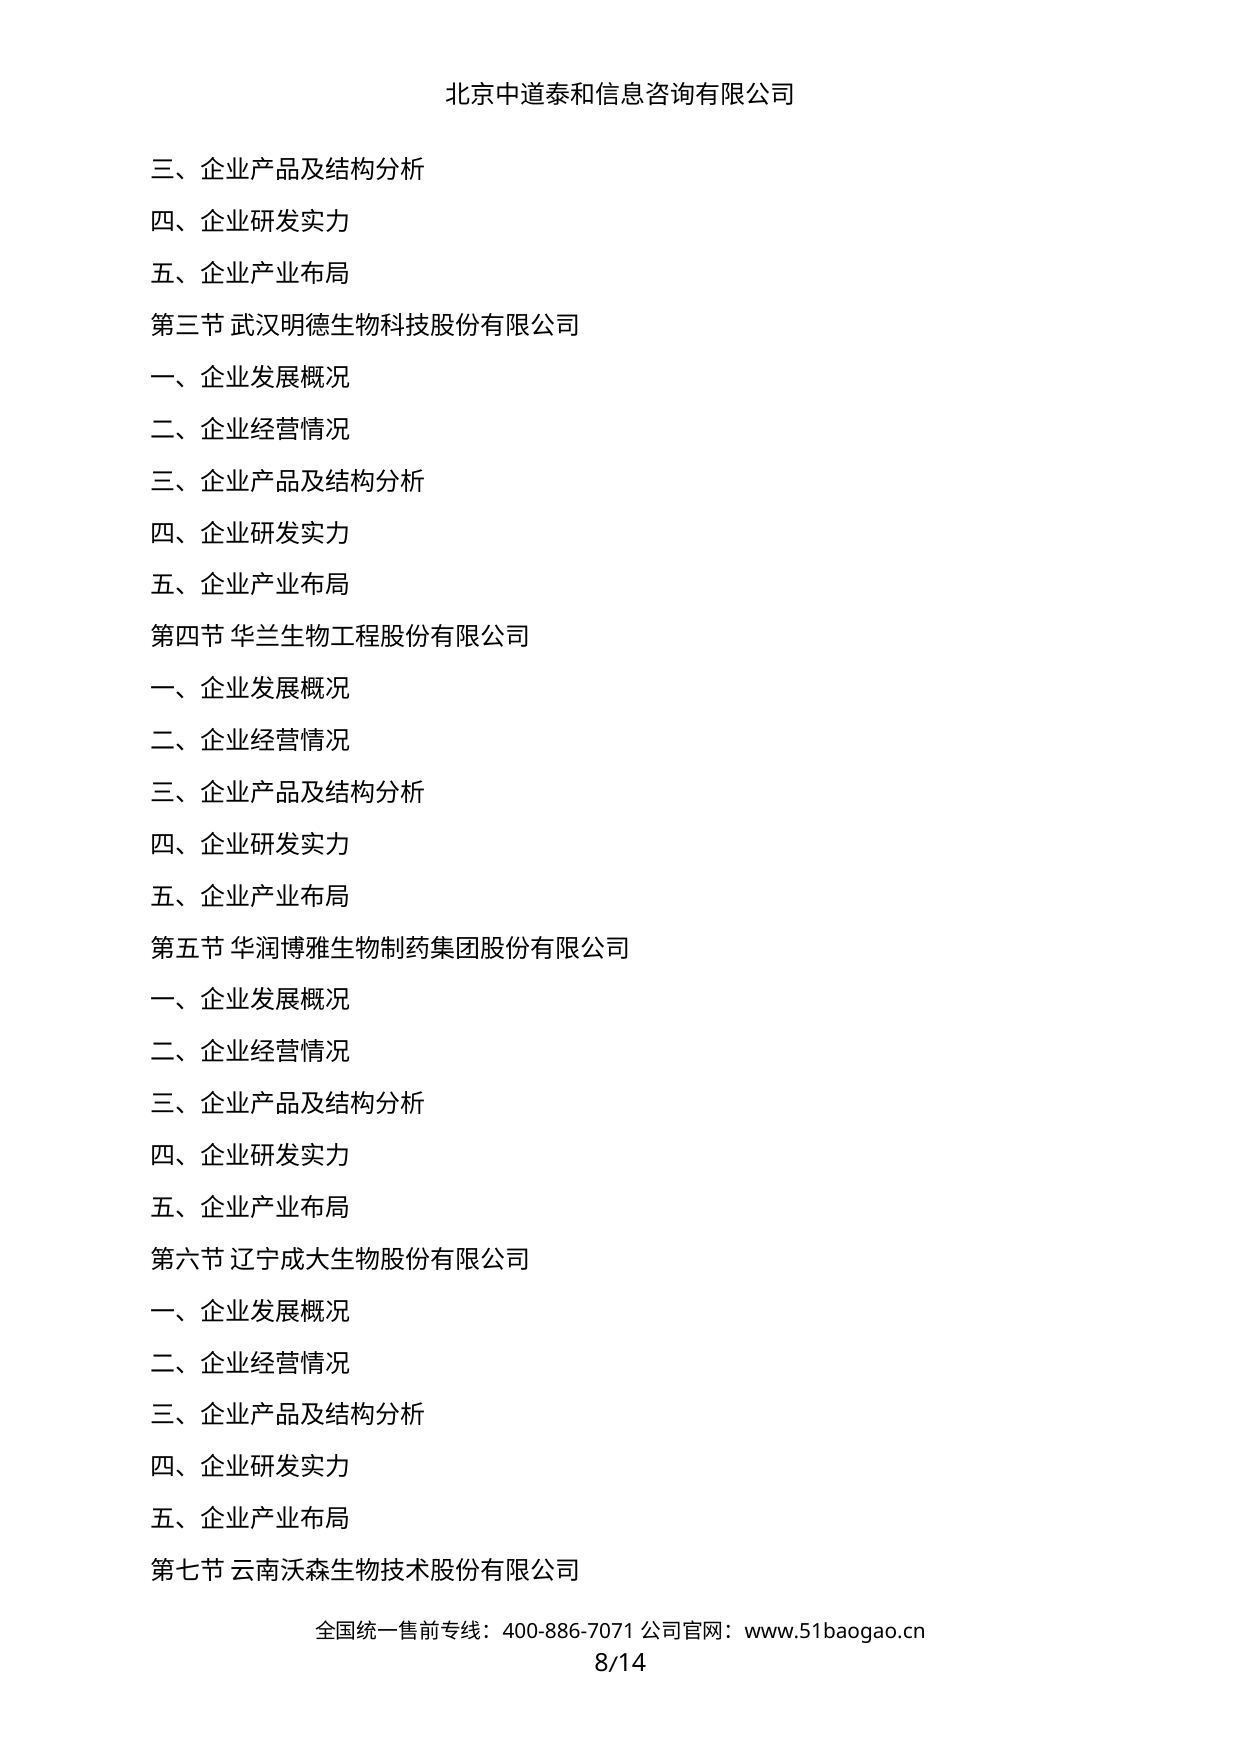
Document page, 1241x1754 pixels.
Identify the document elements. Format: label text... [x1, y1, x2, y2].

text 三、企业产品及结构分析 [150, 1084, 1090, 1120]
text 五、企业产业布局 [150, 1499, 1090, 1535]
text 五、企业产业布局 [150, 565, 1090, 601]
text 三、企业产品及结构分析 [150, 461, 1090, 497]
text 三、企业产品及结构分析 [150, 1395, 1090, 1431]
text 第四节 华兰生物工程股份有限公司 [150, 617, 1090, 653]
text 二、企业经营情况 [150, 1032, 1090, 1068]
text 二、企业经营情况 [150, 1343, 1090, 1379]
text 二、企业经营情况 [150, 721, 1090, 757]
text 二、企业经营情况 [150, 409, 1090, 446]
text 一、企业发展概况 [150, 669, 1090, 705]
text 四、企业研发实力 [150, 202, 1090, 238]
text 五、企业产业布局 [150, 876, 1090, 912]
text 第五节 华润博雅生物制药集团股份有限公司 [150, 928, 1090, 964]
text 五、企业产业布局 [150, 254, 1090, 290]
text 一、企业发展概况 [150, 1291, 1090, 1327]
text 五、企业产业布局 [150, 1187, 1090, 1224]
text 第六节 辽宁成大生物股份有限公司 [150, 1239, 1090, 1276]
text 四、企业研发实力 [150, 1447, 1090, 1483]
text 一、企业发展概况 [150, 357, 1090, 394]
text 四、企业研发实力 [150, 1136, 1090, 1172]
text 四、企业研发实力 [150, 824, 1090, 861]
text 三、企业产品及结构分析 [150, 772, 1090, 809]
text 一、企业发展概况 [150, 980, 1090, 1016]
text 三、企业产品及结构分析 [150, 150, 1090, 186]
text 第七节 云南沃森生物技术股份有限公司 [150, 1551, 1090, 1587]
text 第三节 武汉明德生物科技股份有限公司 [150, 306, 1090, 342]
text 四、企业研发实力 [150, 513, 1090, 549]
